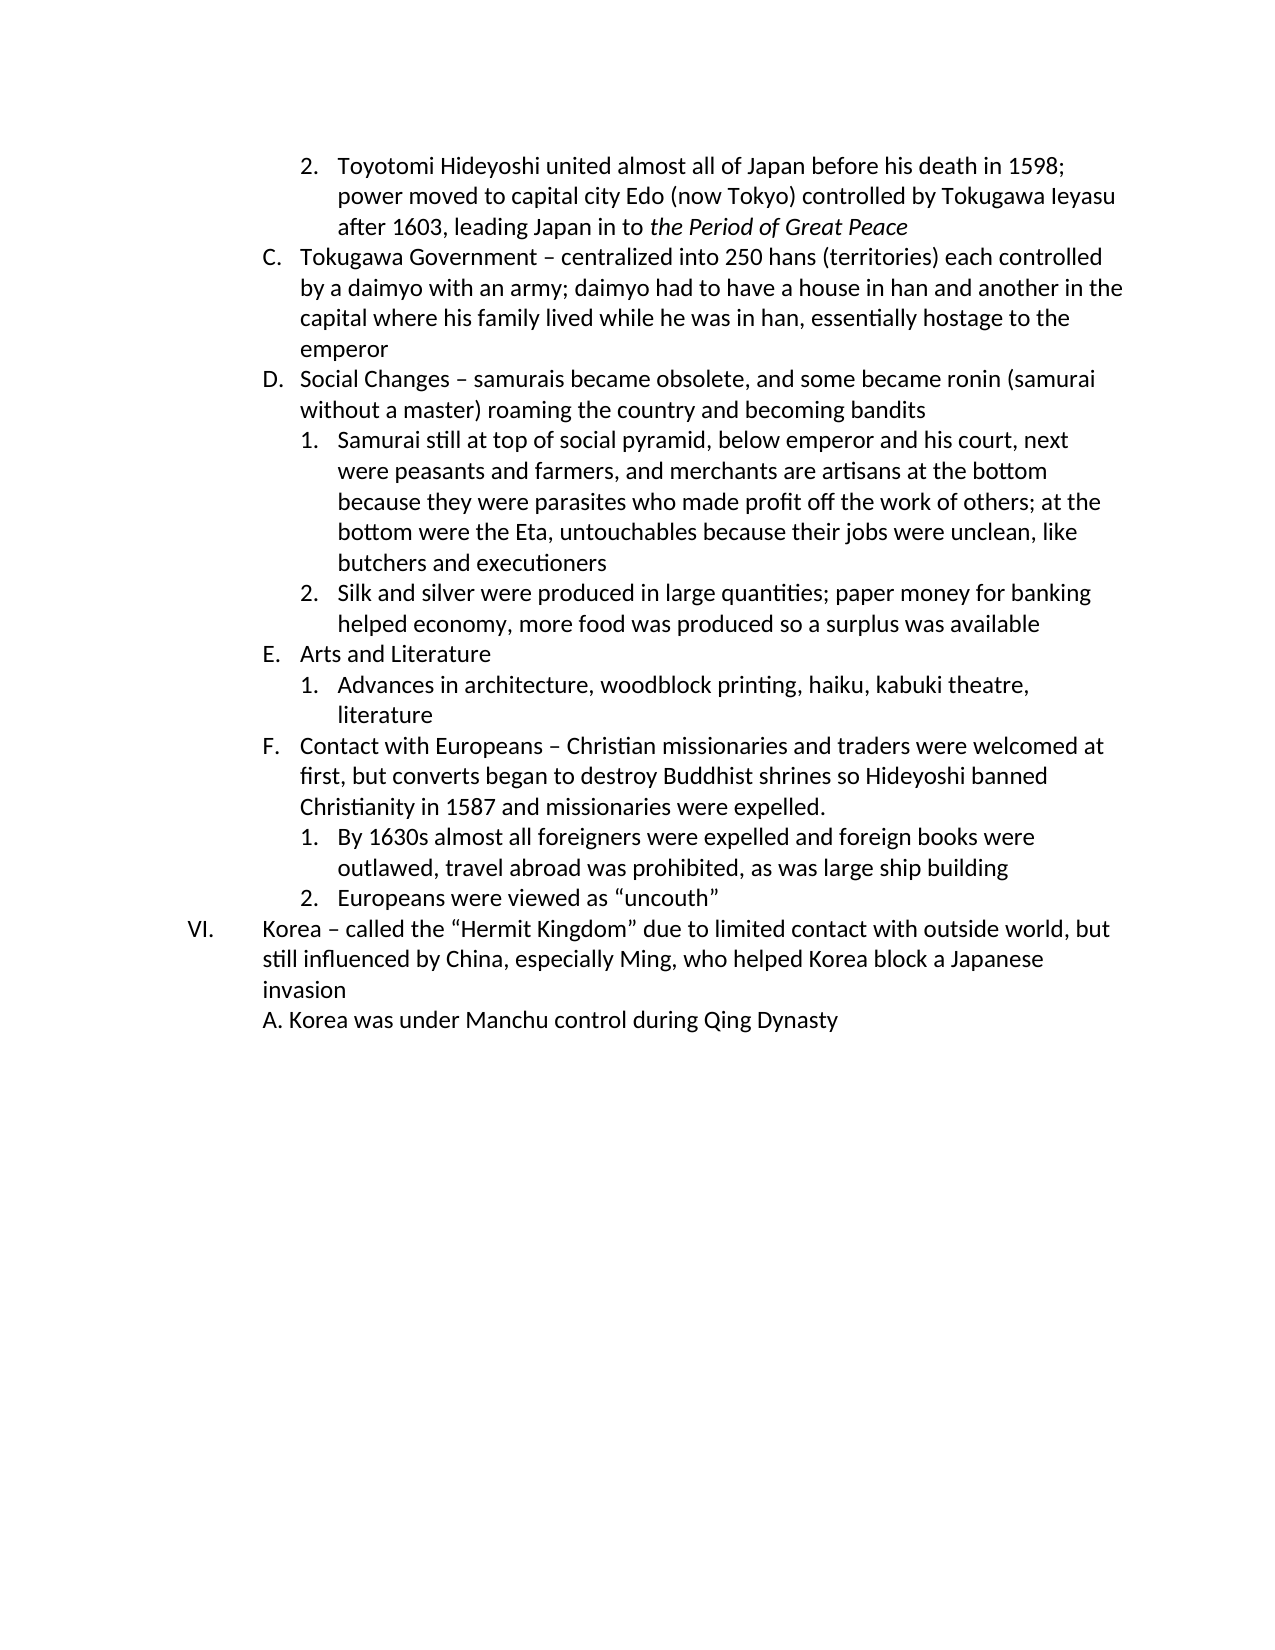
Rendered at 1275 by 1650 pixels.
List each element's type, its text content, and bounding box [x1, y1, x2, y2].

list Silk and silver were produced in large quantities; paper money for banking helped economy, more food was produced so a surplus was available [300, 577, 1125, 638]
list Arts and Literature [262, 638, 1125, 669]
list Toyotomi Hideyoshi united almost all of Japan before his death in 1598; power moved to capital city Edo (now Tokyo) controlled by Tokugawa Ieyasu after 1603, leading Japan in to the Period of Great Peace [300, 150, 1125, 242]
list Tokugawa Government – centralized into 250 hans (territories) each controlled by a daimyo with an army; daimyo had to have a house in han and another in the capital where his family lived while he was in han, essentially hostage to the emperor [262, 242, 1125, 364]
list Korea – called the “Hermit Kingdom” due to limited contact with outside world, but still influenced by China, especially Ming, who helped Korea block a Japanese invasion A. Korea was under Manchu control during Qing Dynasty [187, 913, 1125, 1035]
list Samurai still at top of social pyramid, below emperor and his court, next were peasants and farmers, and merchants are artisans at the bottom because they were parasites who made profit off the work of others; at the bottom were the Eta, untouchables because their jobs were unclean, like butchers and executioners [300, 425, 1125, 577]
list Advances in architecture, woodblock printing, haiku, kabuki theatre, literature [300, 669, 1125, 730]
list Contact with Europeans – Christian missionaries and traders were welcomed at first, but converts began to destroy Buddhist shrines so Hideyoshi banned Christianity in 1587 and missionaries were expelled. [262, 730, 1125, 821]
list Social Changes – samurais became obsolete, and some became ronin (samurai without a master) roaming the country and becoming bandits [262, 364, 1125, 425]
list By 1630s almost all foreigners were expelled and foreign books were outlawed, travel abroad was prohibited, as was large ship building [300, 821, 1125, 882]
list Europeans were viewed as “uncouth” [300, 882, 1125, 913]
